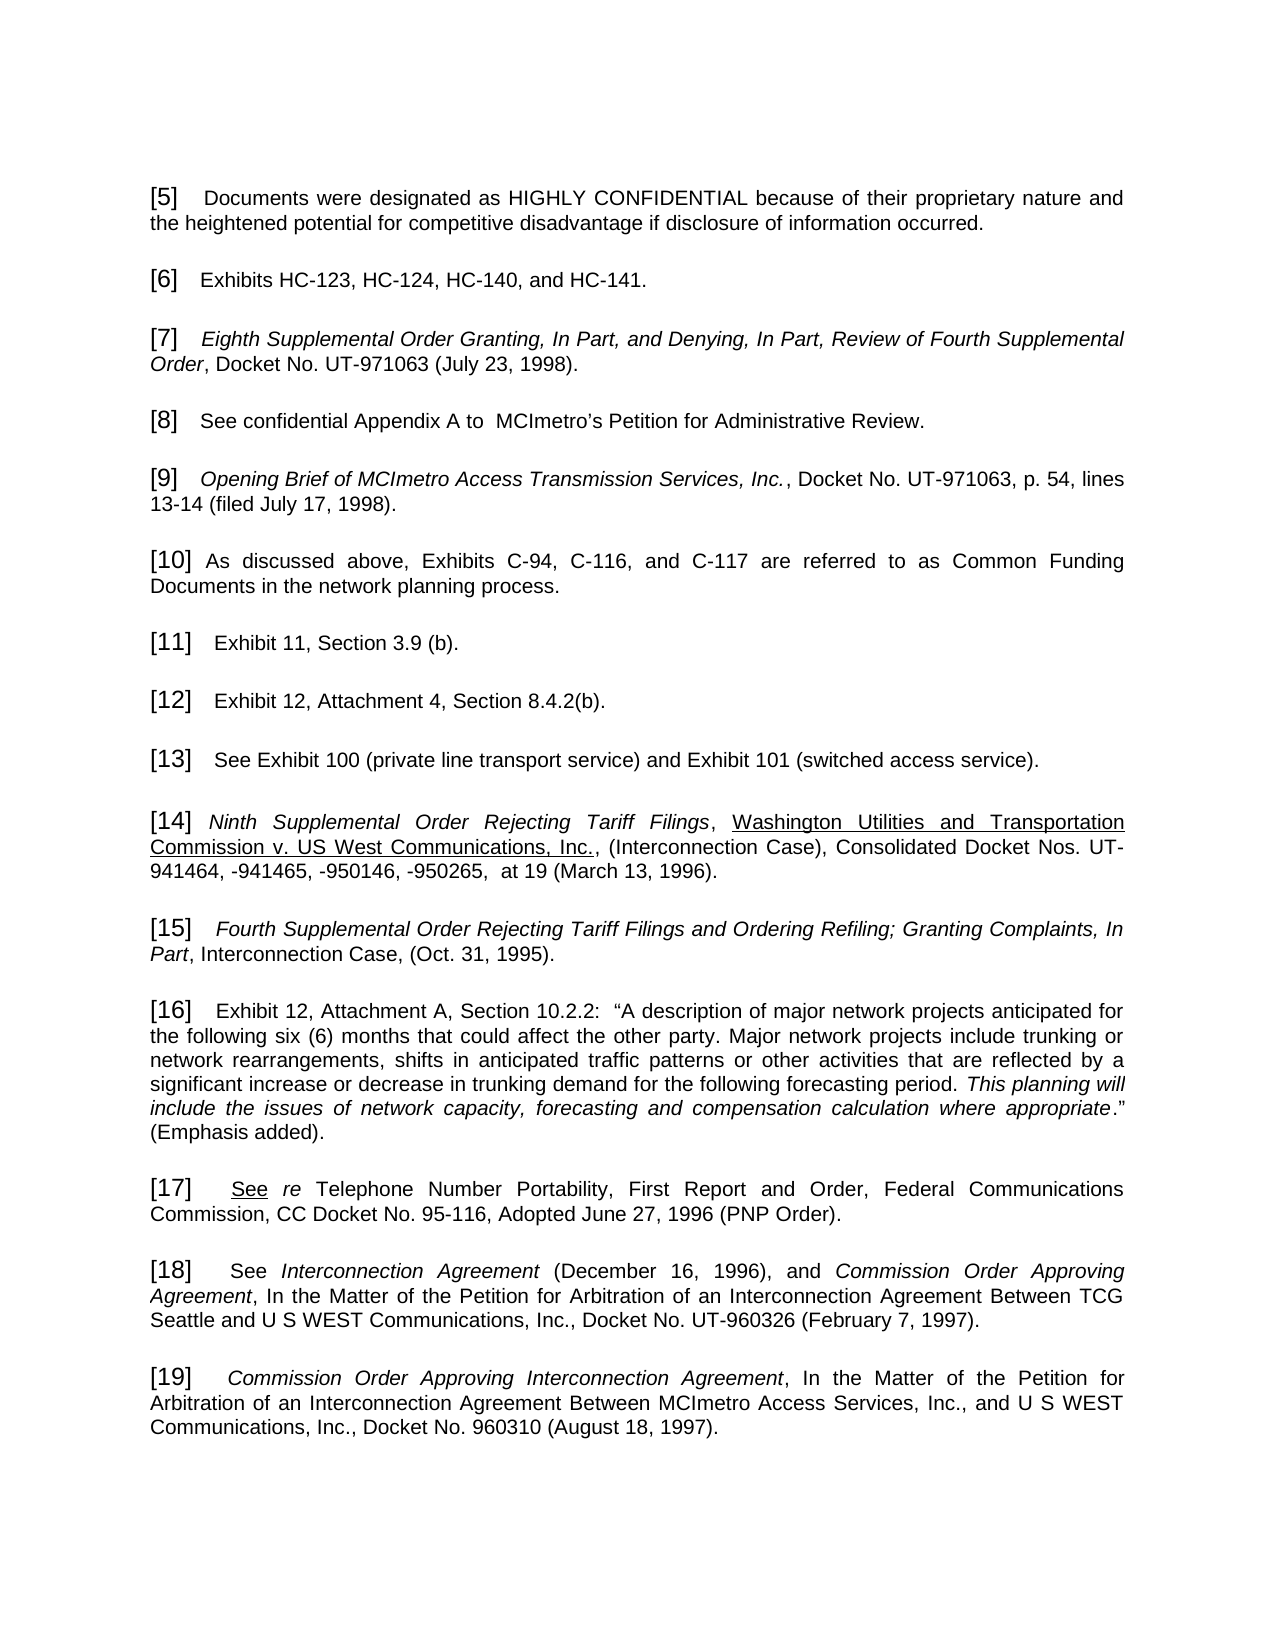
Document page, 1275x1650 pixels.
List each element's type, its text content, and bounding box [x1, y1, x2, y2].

text [13] See Exhibit 100 (private line transport service) and Exhibit 101 (switched access service). [150, 743, 1125, 772]
text [11] Exhibit 11, Section 3.9 (b). [150, 627, 1125, 656]
text [6] Exhibits HC-123, HC-124, HC-140, and HC-141. [150, 264, 1125, 293]
text [9] Opening Brief of MCImetro Access Transmission Services, Inc., Docket No. UT-971063, p. 54, lines 13-14 (filed July 17, 1998). [150, 463, 1125, 516]
text [16] Exhibit 12, Attachment A, Section 10.2.2: “A description of major network projects anticipated for the following six (6) months that could affect the other party. Major network projects include trunking or network rearrangements, shifts in anticipated traffic patterns or other activities that are reflected by a significant increase or decrease in trunking demand for the following forecasting period. This planning will include the issues of network capacity, forecasting and compensation calculation where appropriate.” (Emphasis added). [150, 995, 1125, 1144]
text [17] See re Telephone Number Portability, First Report and Order, Federal Communications Commission, CC Docket No. 95-116, Adopted June 27, 1996 (PNP Order). [150, 1173, 1125, 1226]
text [19] Commission Order Approving Interconnection Agreement, In the Matter of the Petition for Arbitration of an Interconnection Agreement Between MCImetro Access Services, Inc., and U S WEST Communications, Inc., Docket No. 960310 (August 18, 1997). [150, 1362, 1125, 1439]
text [5] Documents were designated as HIGHLY CONFIDENTIAL because of their proprietary nature and the heightened potential for competitive disadvantage if disclosure of information occurred. [150, 182, 1125, 235]
text [18] See Interconnection Agreement (December 16, 1996), and Commission Order Approving Agreement, In the Matter of the Petition for Arbitration of an Interconnection Agreement Between TCG Seattle and U S WEST Communications, Inc., Docket No. UT-960326 (February 7, 1997). [150, 1255, 1125, 1332]
text [8] See confidential Appendix A to MCImetro’s Petition for Administrative Review. [150, 405, 1125, 434]
text [14] Ninth Supplemental Order Rejecting Tariff Filings, Washington Utilities and Transportation Commission v. US West Communications, Inc., (Interconnection Case), Consolidated Docket Nos. UT-941464, -941465, -950146, -950265, at 19 (March 13, 1996). [150, 806, 1125, 883]
text [10] As discussed above, Exhibits C-94, C-116, and C-117 are referred to as Common Funding Documents in the network planning process. [150, 545, 1125, 598]
text [7] Eighth Supplemental Order Granting, In Part, and Denying, In Part, Review of Fourth Supplemental Order, Docket No. UT-971063 (July 23, 1998). [150, 322, 1125, 376]
text [15] Fourth Supplemental Order Rejecting Tariff Filings and Ordering Refiling; Granting Complaints, In Part, Interconnection Case, (Oct. 31, 1995). [150, 912, 1125, 966]
text [12] Exhibit 12, Attachment 4, Section 8.4.2(b). [150, 685, 1125, 714]
